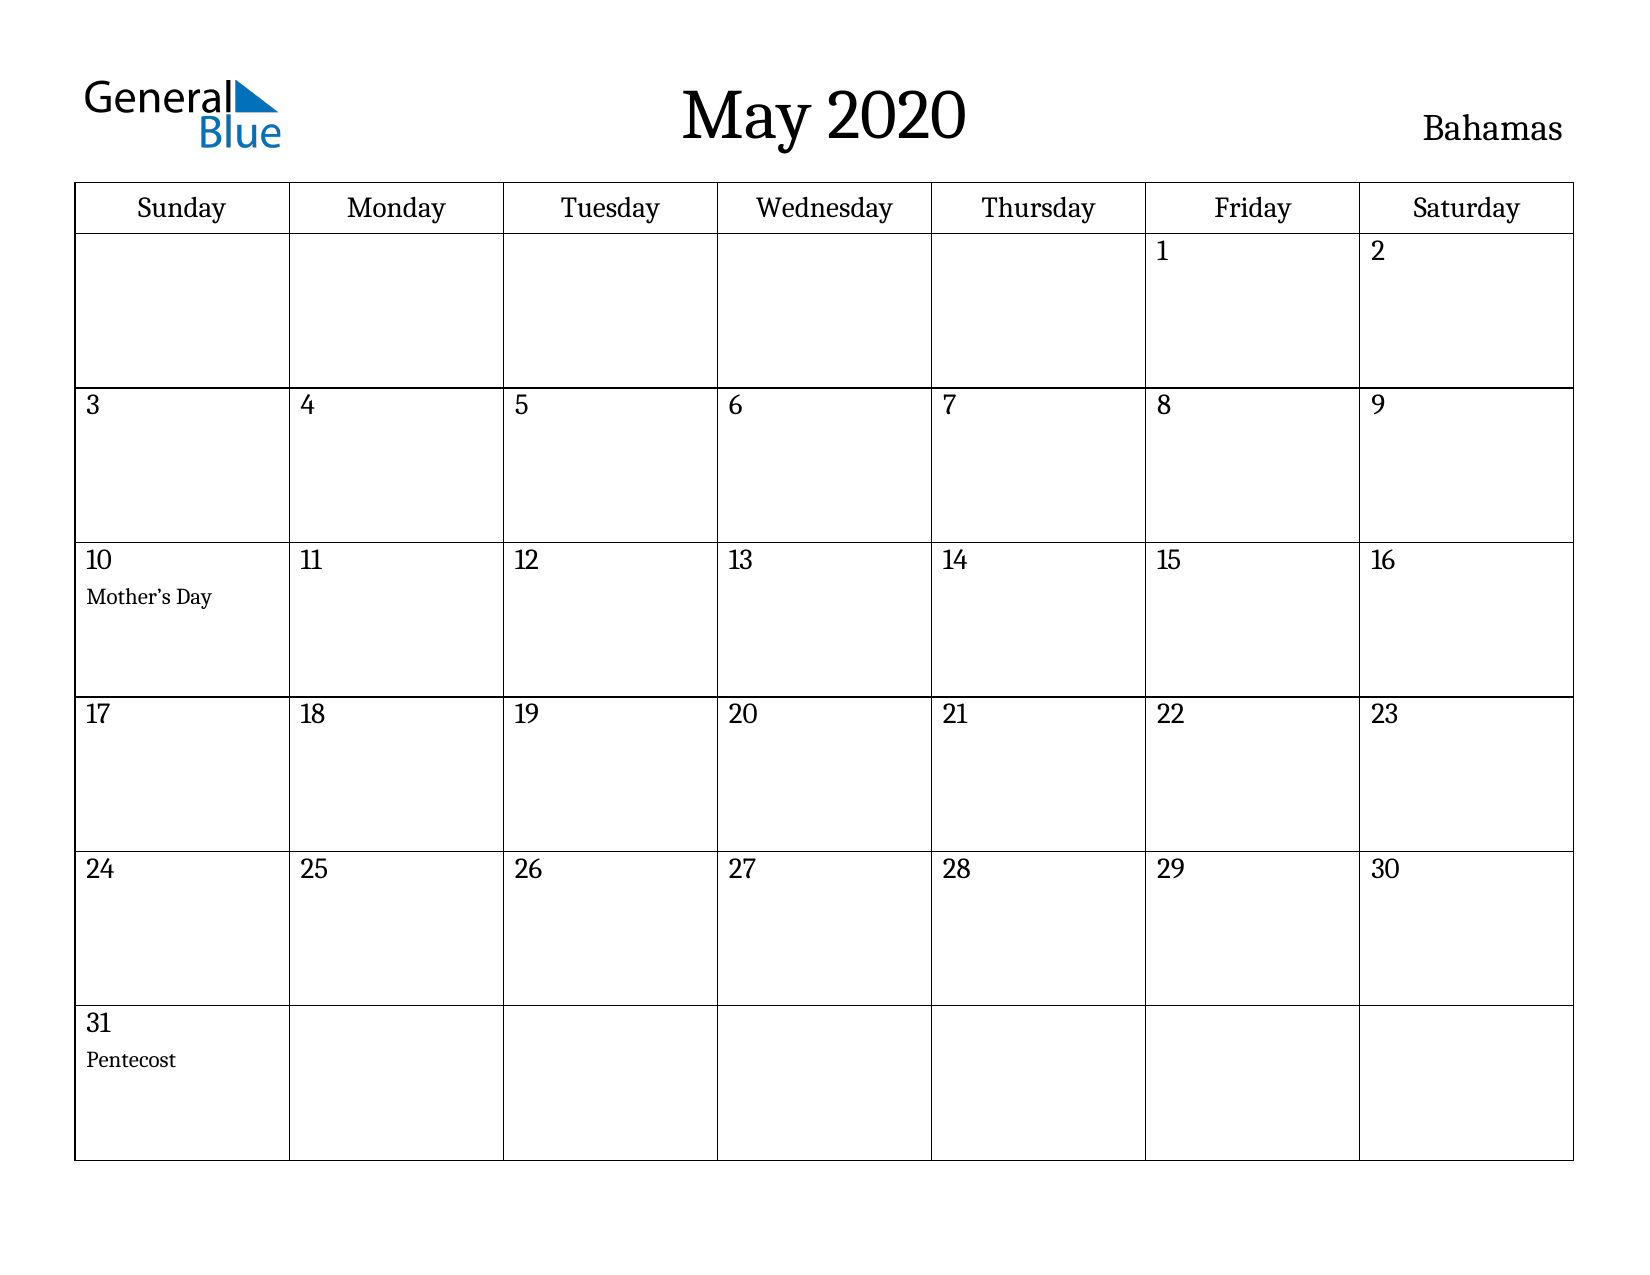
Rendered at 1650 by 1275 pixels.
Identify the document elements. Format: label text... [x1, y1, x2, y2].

table_cell 8 [1146, 389, 1359, 429]
table_cell 15 [1146, 543, 1359, 584]
table_cell [1360, 584, 1573, 696]
table_cell 21 [932, 698, 1145, 738]
table_cell [718, 1006, 931, 1047]
table_cell [1360, 1006, 1573, 1047]
table_cell 13 [718, 543, 931, 584]
table_cell Friday [1146, 183, 1359, 233]
table_cell [718, 584, 931, 696]
table_cell Wednesday [718, 183, 931, 233]
picture [85, 80, 281, 148]
table_cell [718, 1047, 931, 1160]
table_cell [718, 275, 931, 387]
table_cell Mother’s Day [76, 584, 289, 696]
table_cell [1360, 275, 1573, 387]
table_cell [932, 1006, 1145, 1047]
table_cell 11 [290, 543, 503, 584]
table_cell 22 [1146, 698, 1359, 738]
table_cell [1146, 738, 1359, 851]
table_cell 9 [1360, 389, 1573, 429]
table_cell [718, 429, 931, 542]
table_cell [1146, 584, 1359, 696]
table_cell 7 [932, 389, 1145, 429]
table_cell [1146, 893, 1359, 1005]
table_cell 14 [932, 543, 1145, 584]
table_cell 2 [1360, 234, 1573, 275]
table_cell [932, 738, 1145, 851]
table_cell 3 [76, 389, 289, 429]
table_cell 28 [932, 852, 1145, 893]
table_cell [1360, 893, 1573, 1005]
table_cell [932, 584, 1145, 696]
table_cell 10 [76, 543, 289, 584]
table_cell [1146, 1006, 1359, 1047]
table_cell [504, 429, 717, 542]
table_cell 20 [718, 698, 931, 738]
table_cell 5 [504, 389, 717, 429]
table_cell 17 [76, 698, 289, 738]
table_cell 29 [1146, 852, 1359, 893]
table_cell 6 [718, 389, 931, 429]
table_cell [1360, 738, 1573, 851]
table_cell [76, 738, 289, 851]
table_cell 1 [1146, 234, 1359, 275]
table_cell [504, 738, 717, 851]
table_cell 24 [76, 852, 289, 893]
table_cell [290, 1006, 503, 1047]
table_header Bahamas [1146, 75, 1574, 182]
table_cell 19 [504, 698, 717, 738]
table_cell [76, 893, 289, 1005]
table_cell [932, 1047, 1145, 1160]
table_cell 16 [1360, 543, 1573, 584]
table_cell [504, 275, 717, 387]
table_cell 31 [76, 1006, 289, 1047]
table_cell Monday [290, 183, 503, 233]
table_cell [290, 893, 503, 1005]
table_cell [290, 1047, 503, 1160]
table_cell [1360, 429, 1573, 542]
table_cell [718, 738, 931, 851]
table_header May 2020 [503, 75, 1146, 182]
table_cell [1146, 275, 1359, 387]
table_cell Saturday [1360, 183, 1573, 233]
table_cell [290, 738, 503, 851]
table_cell [932, 275, 1145, 387]
table_cell 26 [504, 852, 717, 893]
table_cell [504, 584, 717, 696]
table_cell [932, 893, 1145, 1005]
table_cell [932, 234, 1145, 275]
table_cell [718, 893, 931, 1005]
table_cell [76, 234, 289, 275]
table_cell 30 [1360, 852, 1573, 893]
table_cell [1360, 1047, 1573, 1160]
table_cell 23 [1360, 698, 1573, 738]
table_cell [290, 234, 503, 275]
table_cell 18 [290, 698, 503, 738]
table_cell Pentecost [76, 1047, 289, 1160]
table_cell [718, 234, 931, 275]
table_cell [932, 429, 1145, 542]
table_cell Tuesday [504, 183, 717, 233]
table_cell Sunday [76, 183, 289, 233]
table_cell [1146, 1047, 1359, 1160]
table_cell [76, 275, 289, 387]
table_cell [504, 893, 717, 1005]
table_cell [290, 429, 503, 542]
table_cell [290, 584, 503, 696]
table_cell [290, 275, 503, 387]
table_cell 27 [718, 852, 931, 893]
table_cell 12 [504, 543, 717, 584]
table_cell [76, 429, 289, 542]
table_cell [504, 1006, 717, 1047]
table_cell [504, 1047, 717, 1160]
table_cell 4 [290, 389, 503, 429]
table_cell 25 [290, 852, 503, 893]
table_header [75, 75, 503, 182]
table_cell [1146, 429, 1359, 542]
table_cell Thursday [932, 183, 1145, 233]
table_cell [504, 234, 717, 275]
